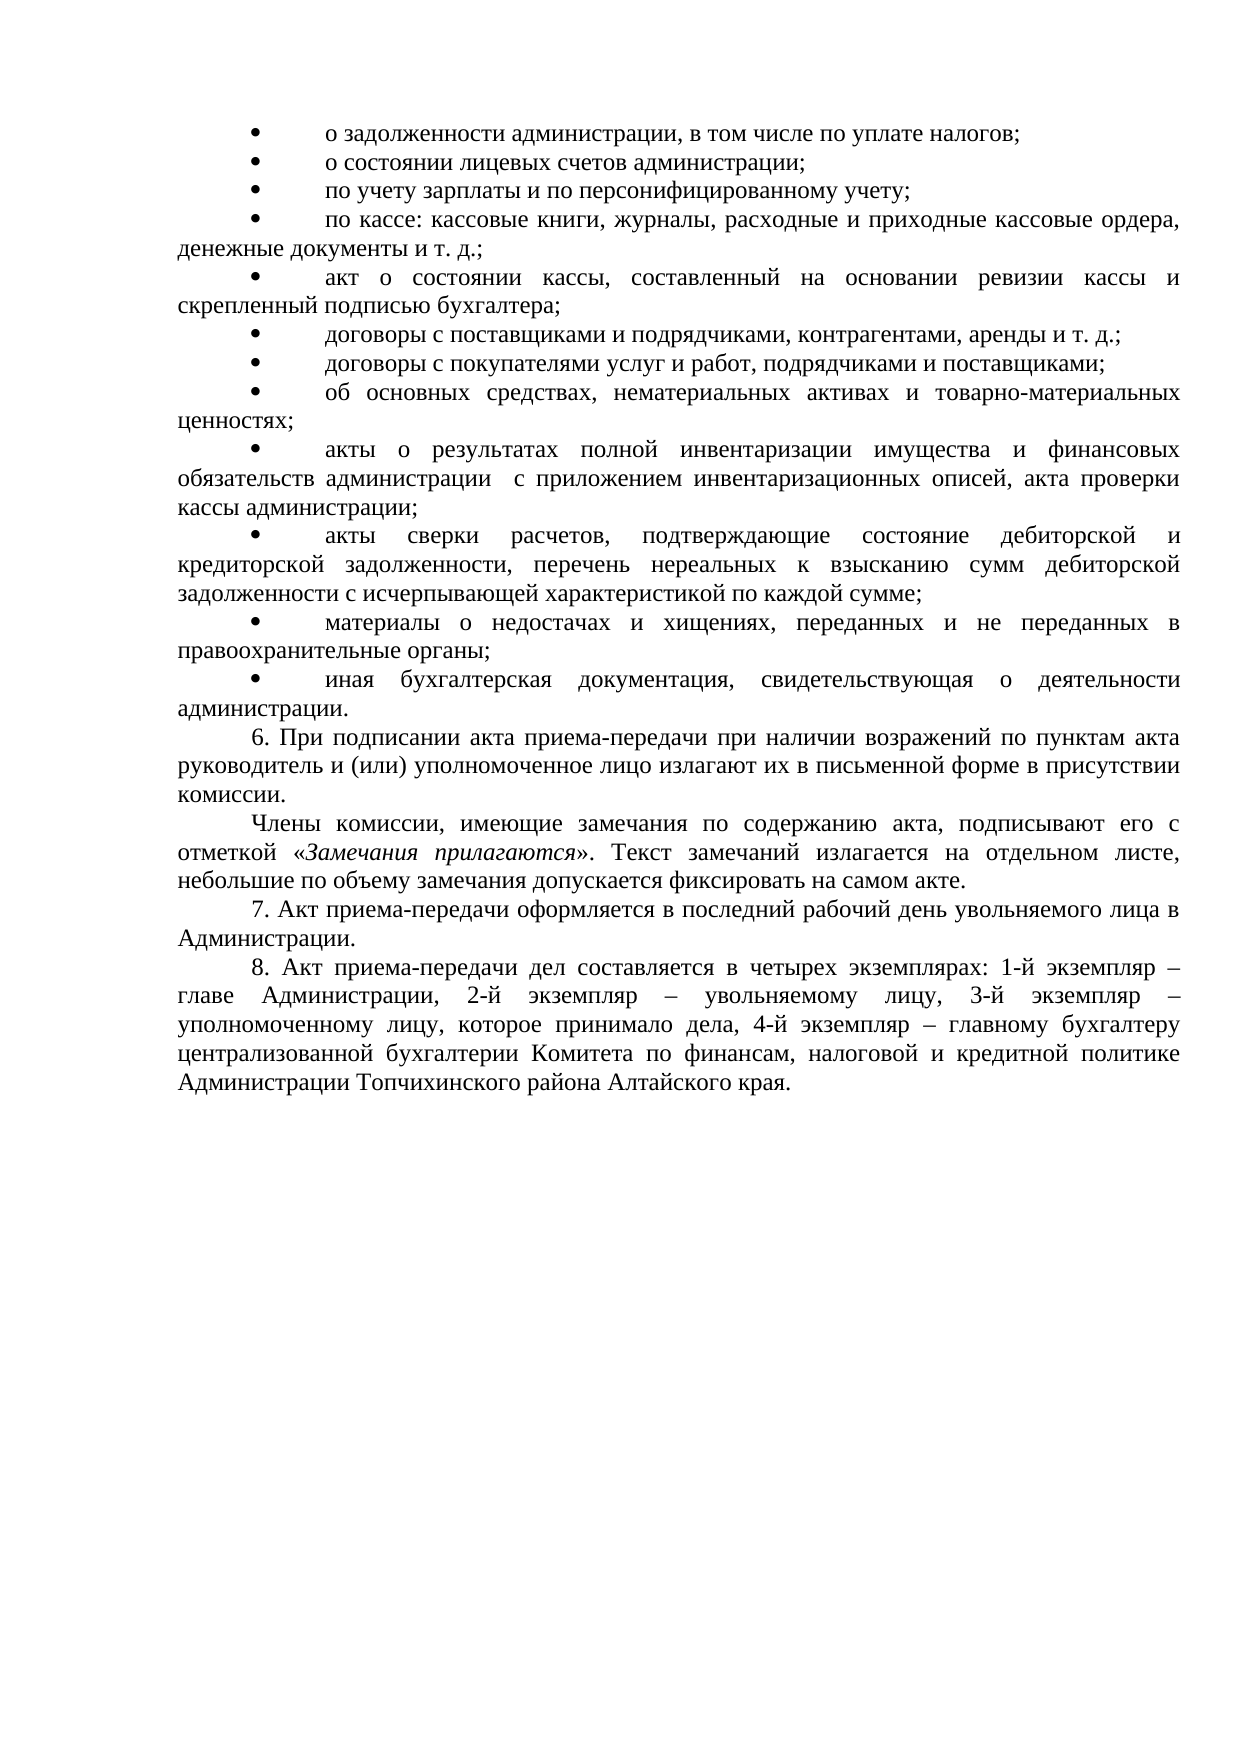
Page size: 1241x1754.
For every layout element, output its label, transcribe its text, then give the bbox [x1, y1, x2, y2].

list договоры с покупателями услуг и работ, подрядчиками и поставщиками; [177, 348, 1181, 377]
list иная бухгалтерская документация, свидетельствующая о деятельности администрации. [177, 664, 1181, 722]
text Члены комиссии, имеющие замечания по содержанию акта, подписывают его с отметкой «Замечания прилагаются». Текст замечаний излагается на отдельном листе, небольшие по объему замечания допускается фиксировать на самом акте. [177, 808, 1181, 894]
list акты сверки расчетов, подтверждающие состояние дебиторской и кредиторской задолженности, перечень нереальных к взысканию сумм дебиторской задолженности с исчерпывающей характеристикой по каждой сумме; [177, 521, 1181, 607]
text 7. Акт приема-передачи оформляется в последний рабочий день увольняемого лица в Администрации. [177, 894, 1181, 952]
list по кассе: кассовые книги, журналы, расходные и приходные кассовые ордера, денежные документы и т. д.; [177, 204, 1181, 262]
list материалы о недостачах и хищениях, переданных и не переданных в правоохранительные органы; [177, 607, 1181, 664]
list акт о состоянии кассы, составленный на основании ревизии кассы и скрепленный подписью бухгалтера; [177, 262, 1181, 319]
list о состоянии лицевых счетов администрации; [177, 147, 1181, 176]
text 8. Акт приема-передачи дел составляется в четырех экземплярах: 1-й экземпляр – главе Администрации, 2-й экземпляр – увольняемому лицу, 3-й экземпляр – уполномоченному лицу, которое принимало дела, 4-й экземпляр – главному бухгалтеру централизованной бухгалтерии Комитета по финансам, налоговой и кредитной политике Администрации Топчихинского района Алтайского края. [177, 952, 1181, 1096]
list договоры с поставщиками и подрядчиками, контрагентами, аренды и т. д.; [177, 319, 1181, 348]
text 6. При подписании акта приема-передачи при наличии возражений по пунктам акта руководитель и (или) уполномоченное лицо излагают их в письменной форме в присутствии комиссии. [177, 722, 1181, 808]
list об основных средствах, нематериальных активах и товарно-материальных ценностях; [177, 377, 1181, 434]
list о задолженности администрации, в том числе по уплате налогов; [177, 118, 1181, 147]
list по учету зарплаты и по персонифицированному учету; [177, 176, 1181, 204]
list акты о результатах полной инвентаризации имущества и финансовых обязательств администрации с приложением инвентаризационных описей, акта проверки кассы администрации; [177, 434, 1181, 521]
